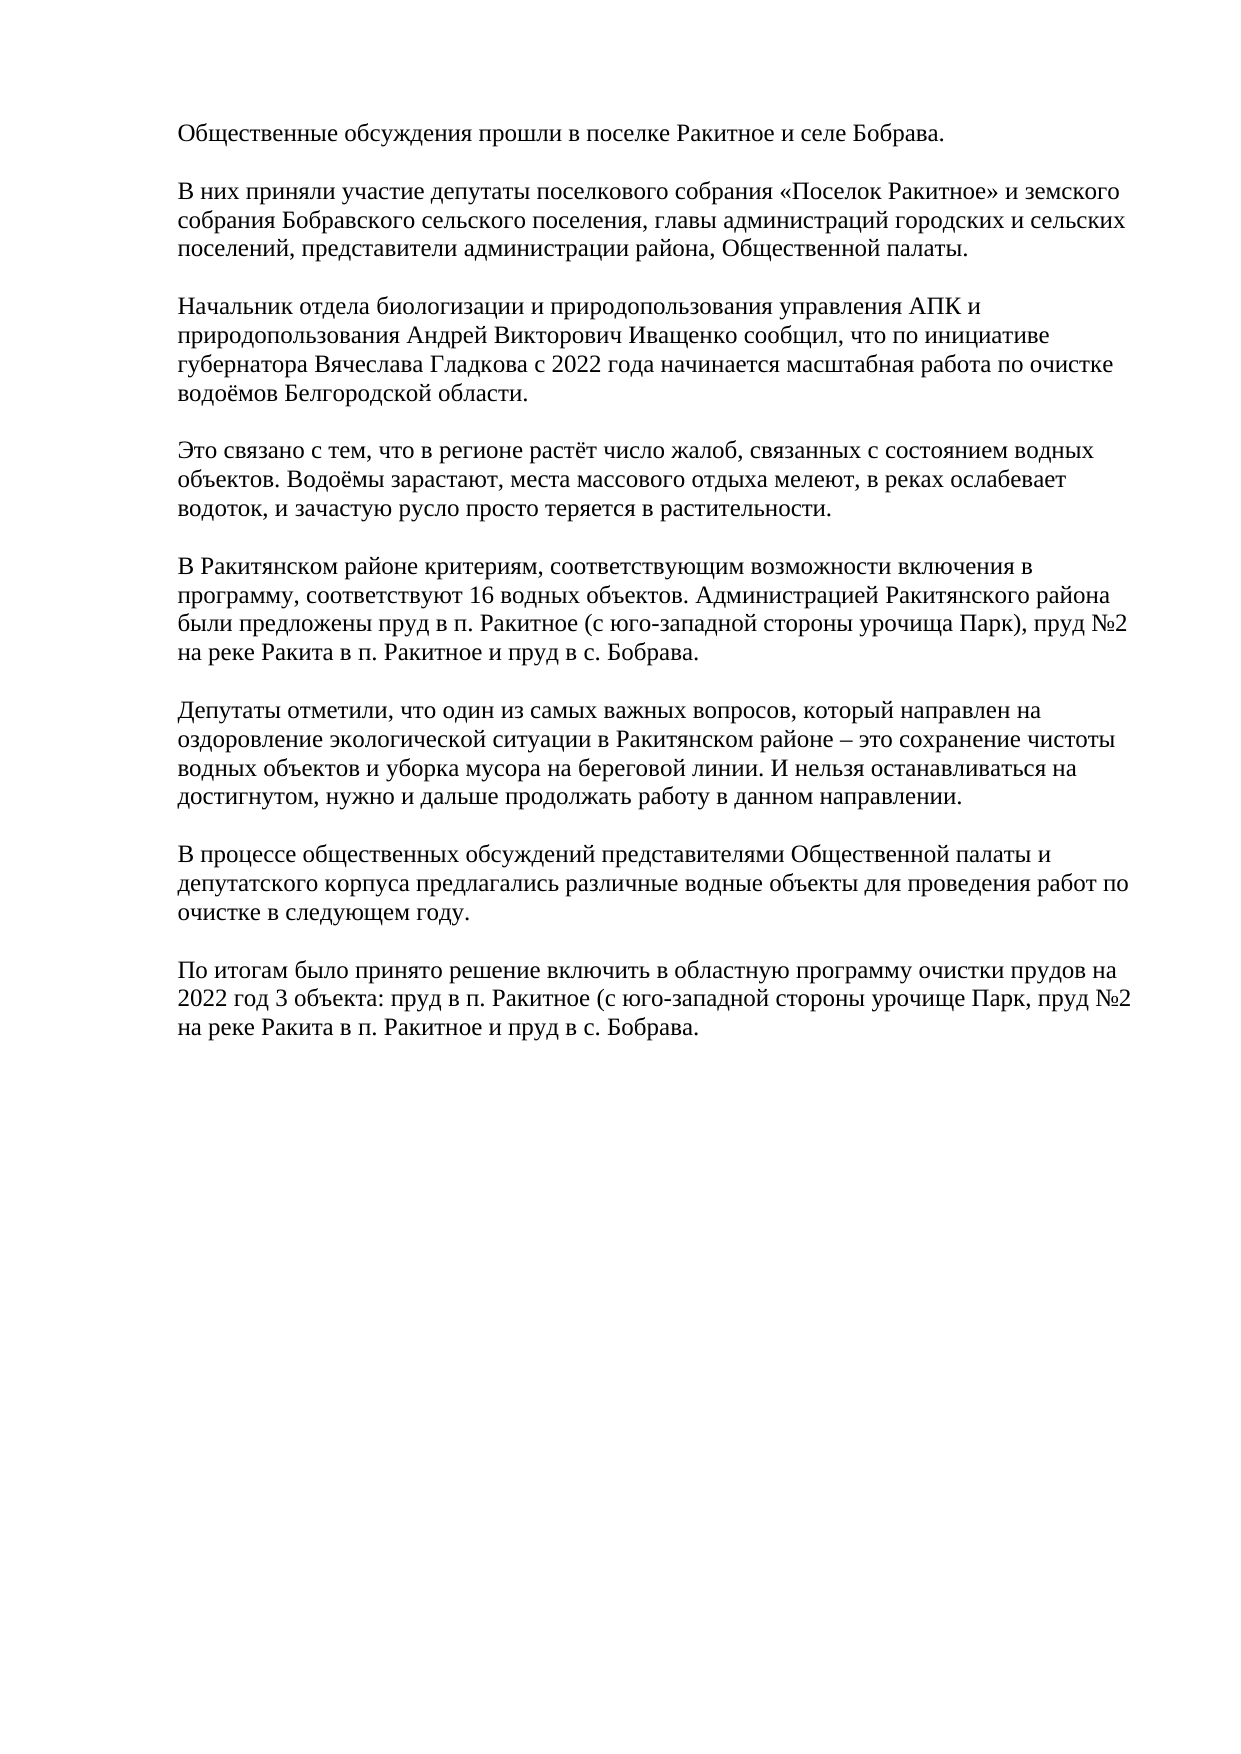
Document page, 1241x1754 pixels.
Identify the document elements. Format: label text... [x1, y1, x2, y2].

text Это связано с тем, что в регионе растёт число жалоб, связанных с состоянием водных объектов. Водоёмы зарастают, места массового отдыха мелеют, в реках ослабевает водоток, и зачастую русло просто теряется в растительности. [177, 436, 1152, 522]
text Общественные обсуждения прошли в поселке Ракитное и селе Бобрава. [177, 118, 1152, 147]
text По итогам было принято решение включить в областную программу очистки прудов на 2022 год 3 объекта: пруд в п. Ракитное (с юго-западной стороны урочище Парк, пруд №2 на реке Ракита в п. Ракитное и пруд в с. Бобрава. [177, 955, 1152, 1041]
text В Ракитянском районе критериям, соответствующим возможности включения в программу, соответствуют 16 водных объектов. Администрацией Ракитянского района были предложены пруд в п. Ракитное (с юго-западной стороны урочища Парк), пруд №2 на реке Ракита в п. Ракитное и пруд в с. Бобрава. [177, 551, 1152, 666]
text В них приняли участие депутаты поселкового собрания «Поселок Ракитное» и земского собрания Бобравского сельского поселения, главы администраций городских и сельских поселений, представители администрации района, Общественной палаты. [177, 176, 1152, 262]
text Депутаты отметили, что один из самых важных вопросов, который направлен на оздоровление экологической ситуации в Ракитянском районе – это сохранение чистоты водных объектов и уборка мусора на береговой линии. И нельзя останавливаться на достигнутом, нужно и дальше продолжать работу в данном направлении. [177, 695, 1152, 810]
text В процессе общественных обсуждений представителями Общественной палаты и депутатского корпуса предлагались различные водные объекты для проведения работ по очистке в следующем году. [177, 839, 1152, 926]
text Начальник отдела биологизации и природопользования управления АПК и природопользования Андрей Викторович Иващенко сообщил, что по инициативе губернатора Вячеслава Гладкова с 2022 года начинается масштабная работа по очистке водоёмов Белгородской области. [177, 291, 1152, 406]
